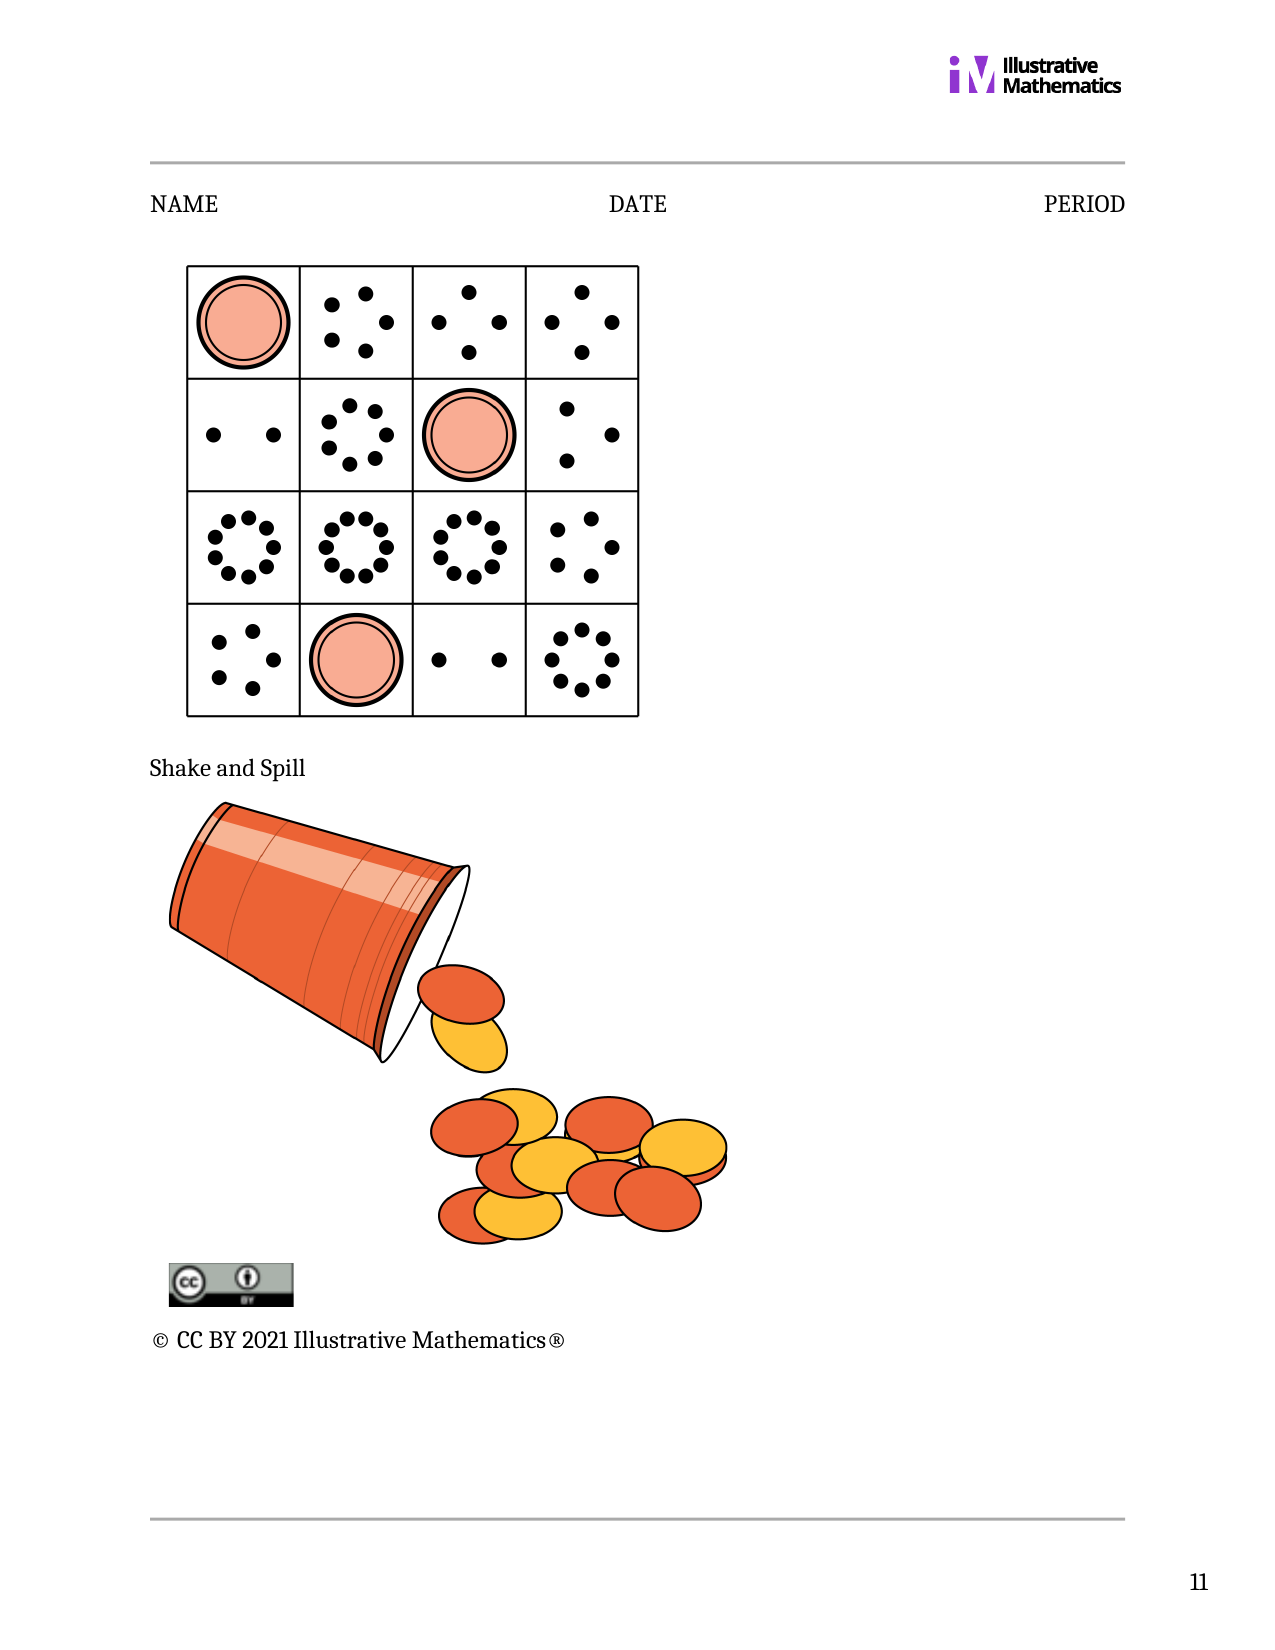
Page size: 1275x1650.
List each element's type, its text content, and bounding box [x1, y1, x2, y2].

picture [949, 55, 1121, 93]
text © CC BY 2021 Illustrative Mathematics® [150, 1326, 1125, 1354]
picture [168, 801, 728, 1245]
picture [168, 247, 657, 735]
text Shake and Spill [150, 754, 1125, 782]
picture [168, 1263, 294, 1307]
